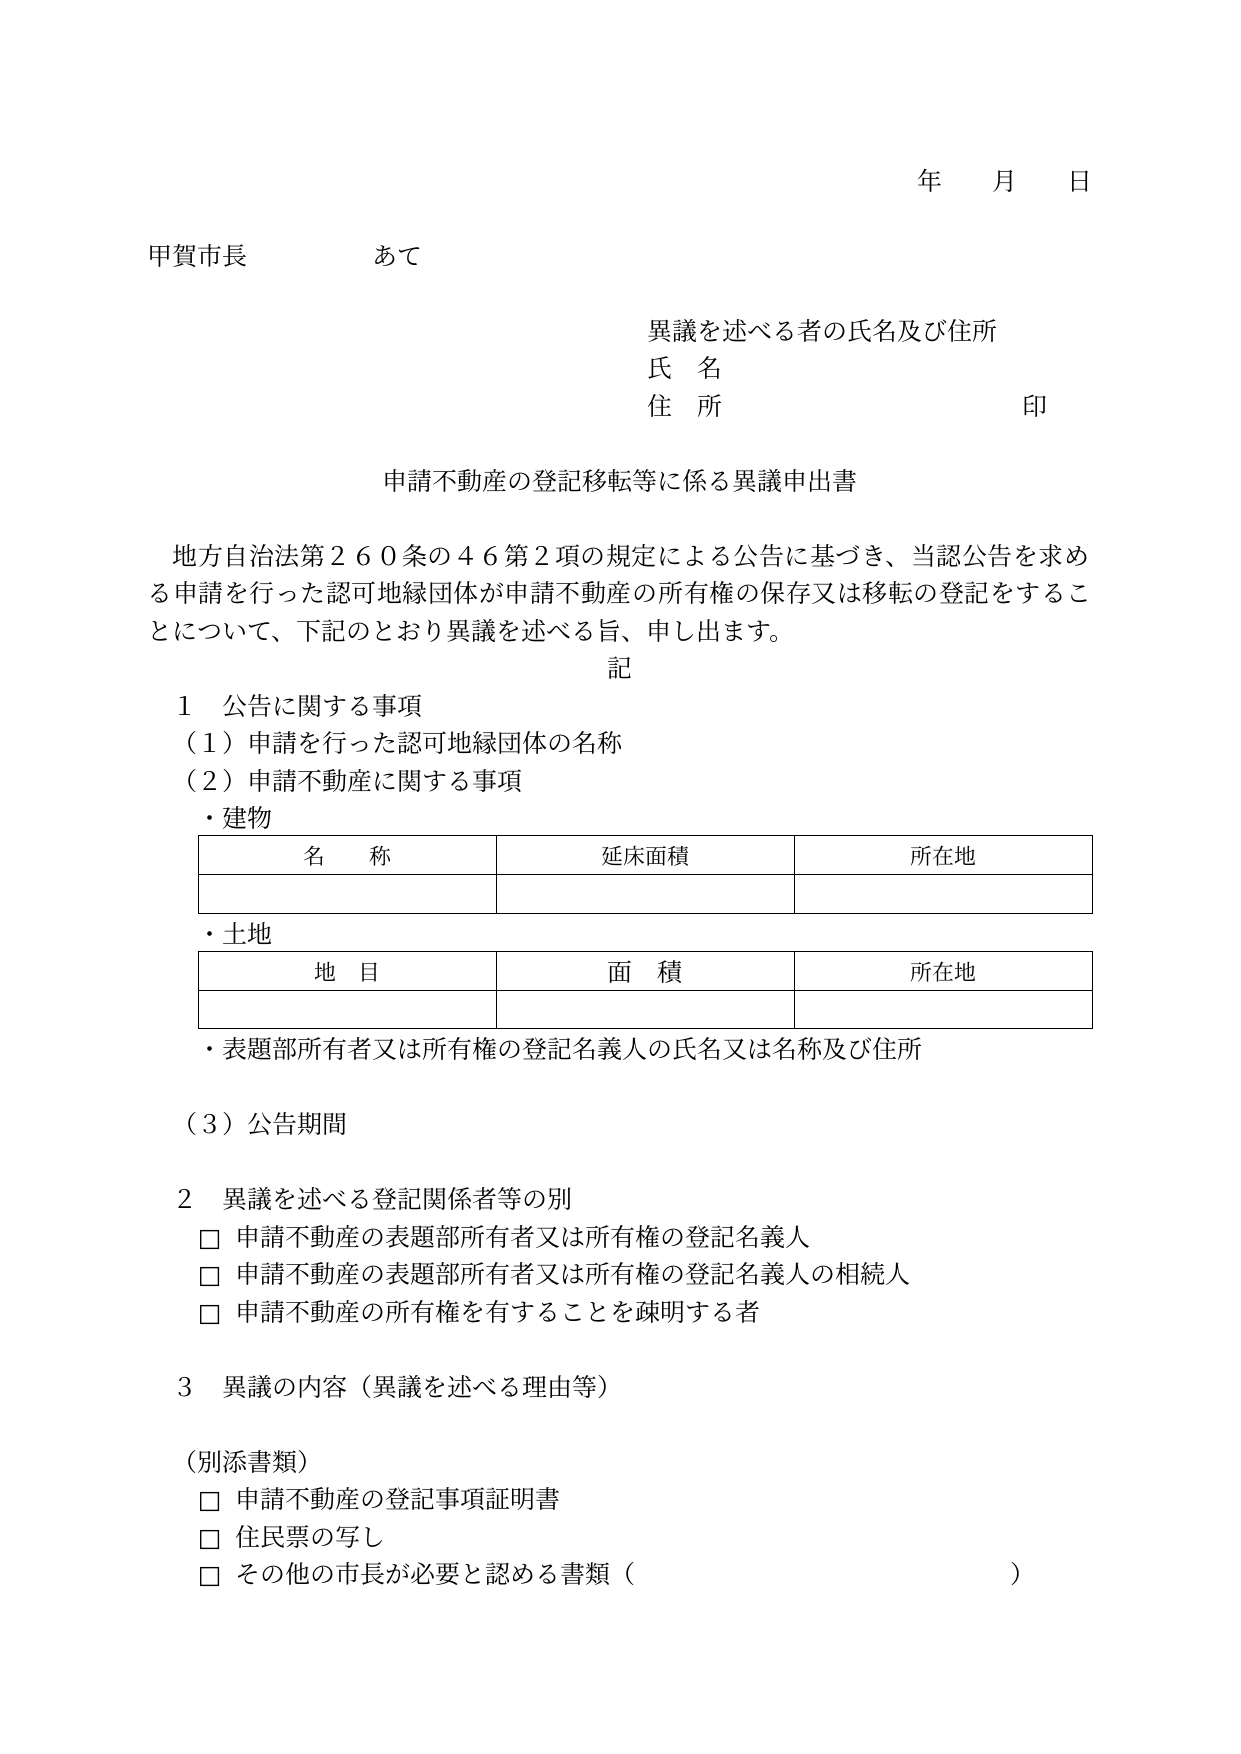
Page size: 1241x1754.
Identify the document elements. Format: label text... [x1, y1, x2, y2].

text 甲賀市長 あて [148, 235, 1092, 273]
table_header 所在地 [795, 952, 1092, 989]
text ３ 異議の内容（異議を述べる理由等） [148, 1367, 1092, 1404]
text 住 所 印 [148, 385, 1092, 423]
list その他の市長が必要と認める書類（ ） [198, 1554, 1092, 1592]
table_cell [795, 875, 1092, 912]
list 申請不動産の表題部所有者又は所有権の登記名義人の相続人 [198, 1254, 1092, 1292]
text ・建物 [148, 798, 1092, 835]
text 記 [148, 648, 1092, 685]
table_header 地 目 [199, 952, 496, 989]
text （別添書類） [148, 1442, 1092, 1479]
table_header 延床面積 [497, 836, 794, 874]
list 申請不動産の表題部所有者又は所有権の登記名義人 [198, 1217, 1092, 1254]
text （２）申請不動産に関する事項 [148, 760, 1092, 798]
list 住民票の写し [198, 1517, 1092, 1554]
table_cell [497, 875, 794, 912]
text １ 公告に関する事項 [148, 685, 1092, 723]
text ２ 異議を述べる登記関係者等の別 [148, 1179, 1092, 1217]
list 申請不動産の登記事項証明書 [198, 1479, 1092, 1517]
text 申請不動産の登記移転等に係る異議申出書 [148, 460, 1092, 498]
text 氏 名 [148, 348, 1092, 385]
text 地方自治法第２６０条の４６第２項の規定による公告に基づき、当認公告を求める申請を行った認可地縁団体が申請不動産の所有権の保存又は移転の登記をすることについて、下記のとおり異議を述べる旨、申し出ます。 [148, 535, 1092, 648]
table_cell [795, 991, 1092, 1028]
table_cell [199, 991, 496, 1028]
text 年 月 日 [148, 160, 1092, 198]
text ・表題部所有者又は所有権の登記名義人の氏名又は名称及び住所 [173, 1029, 1092, 1067]
table_header 所在地 [795, 836, 1092, 874]
text ・土地 [148, 913, 1092, 951]
list 申請不動産の所有権を有することを疎明する者 [198, 1292, 1092, 1329]
text （３）公告期間 [148, 1104, 1092, 1142]
text 異議を述べる者の氏名及び住所 [148, 310, 1092, 348]
table_header 名 称 [199, 836, 496, 874]
table_header 面 積 [497, 952, 794, 989]
table_cell [497, 991, 794, 1028]
table_cell [199, 875, 496, 912]
text （１）申請を行った認可地縁団体の名称 [148, 723, 1092, 760]
